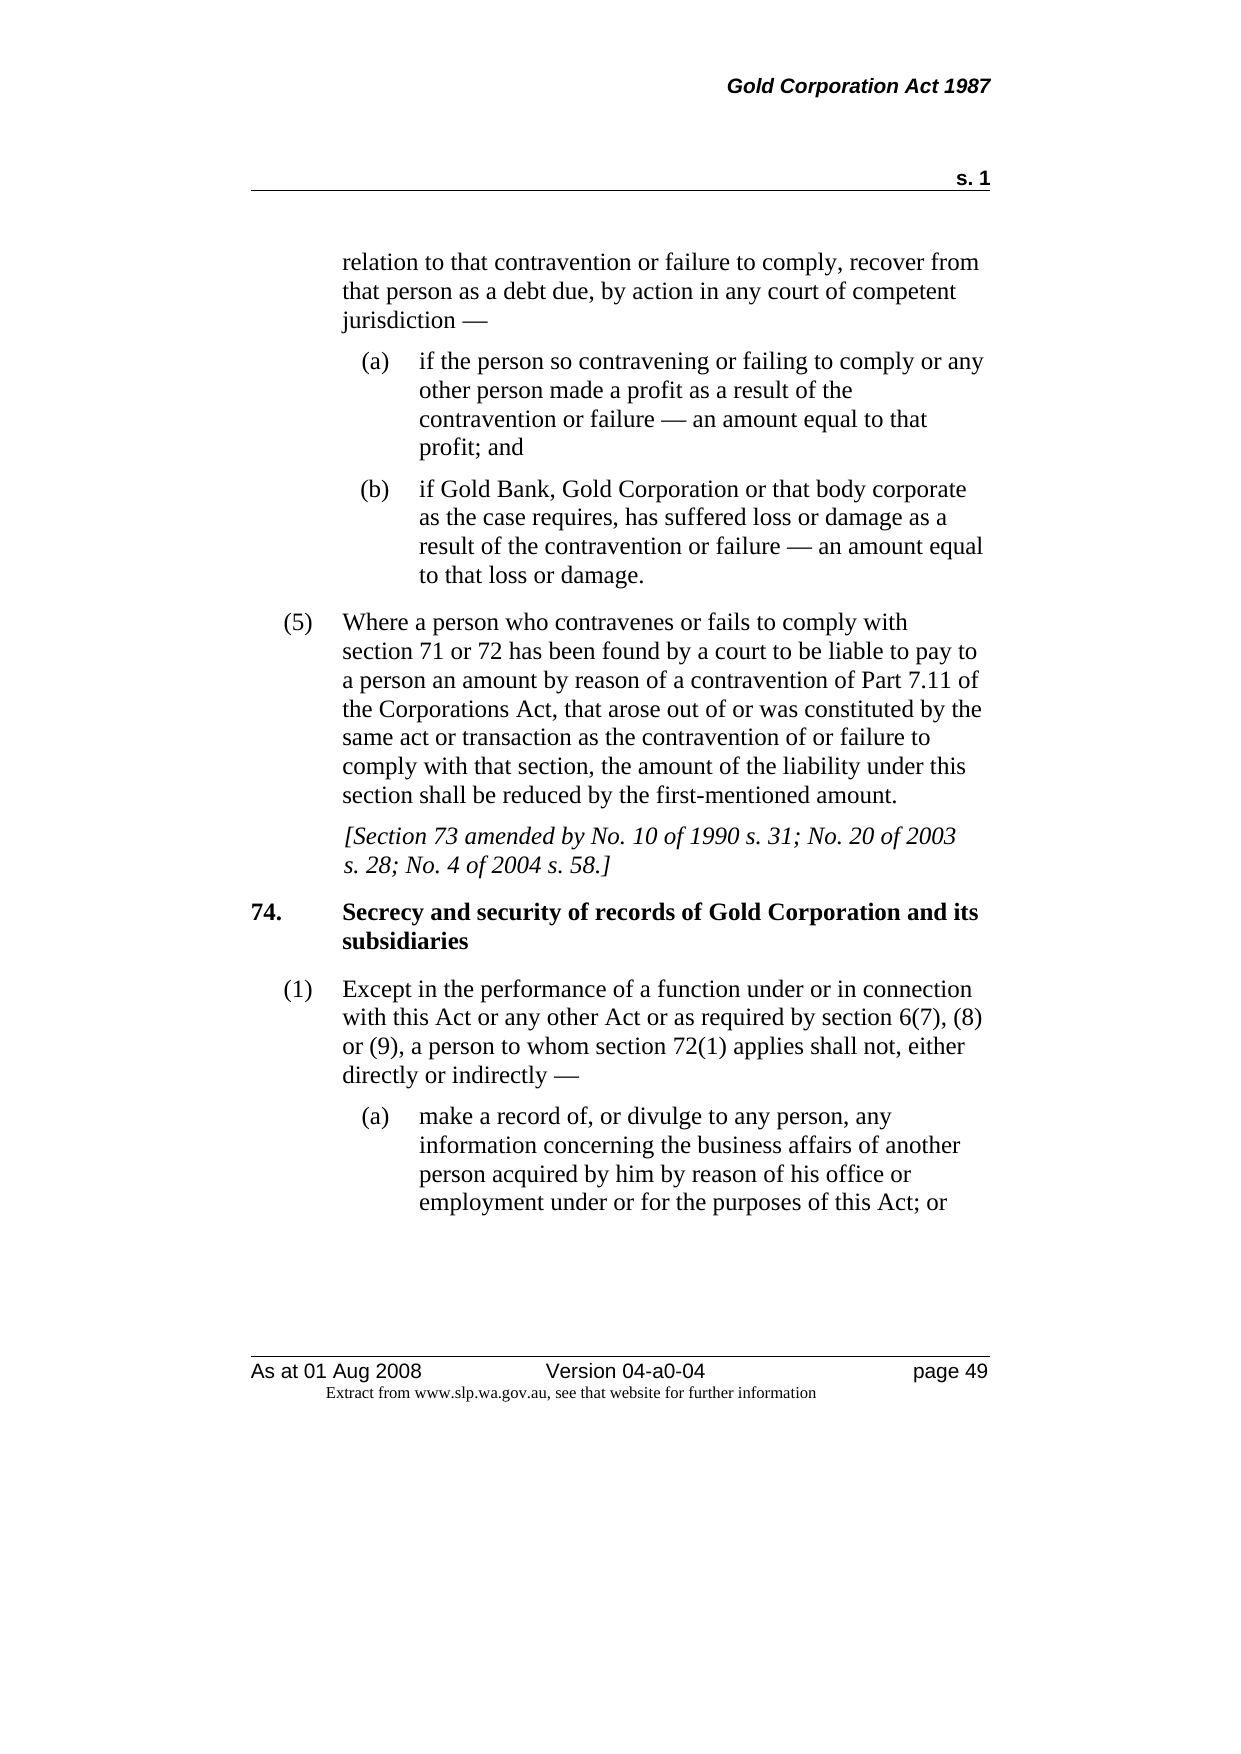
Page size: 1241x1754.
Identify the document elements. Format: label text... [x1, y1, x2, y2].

text (b) if Gold Bank, Gold Corporation or that body corporate as the case requires, has suffered loss or damage as a result of the contravention or failure — an amount equal to that loss or damage. [251, 474, 990, 589]
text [251, 247, 990, 334]
text (a) if the person so contravening or failing to comply or any other person made a profit as a result of the contravention or failure — an amount equal to that profit; and [251, 346, 990, 461]
text [Section 73 amended by No. 10 of 1990 s. 31; No. 20 of 2003 s. 28; No. 4 of 2004 s. 58.] [251, 821, 990, 879]
subtitle 74. Secrecy and security of records of Gold Corporation and its subsidiaries [251, 897, 990, 955]
text (a) make a record of, or divulge to any person, any information concerning the business affairs of another person acquired by him by reason of his office or employment under or for the purposes of this Act; or [251, 1101, 990, 1216]
text (1) Except in the performance of a function under or in connection with this Act or any other Act or as required by section 6(7), (8) or (9), a person to whom section 72(1) applies shall not, either directly or indirectly — [251, 974, 990, 1089]
text (5) Where a person who contravenes or fails to comply with section 71 or 72 has been found by a court to be liable to pay to a person an amount by reason of a contravention of Part 7.11 of the Corporations Act, that arose out of or was constituted by the same act or transaction as the contravention of or failure to comply with that section, the amount of the liability under this section shall be reduced by the first-mentioned amount. [251, 607, 990, 809]
